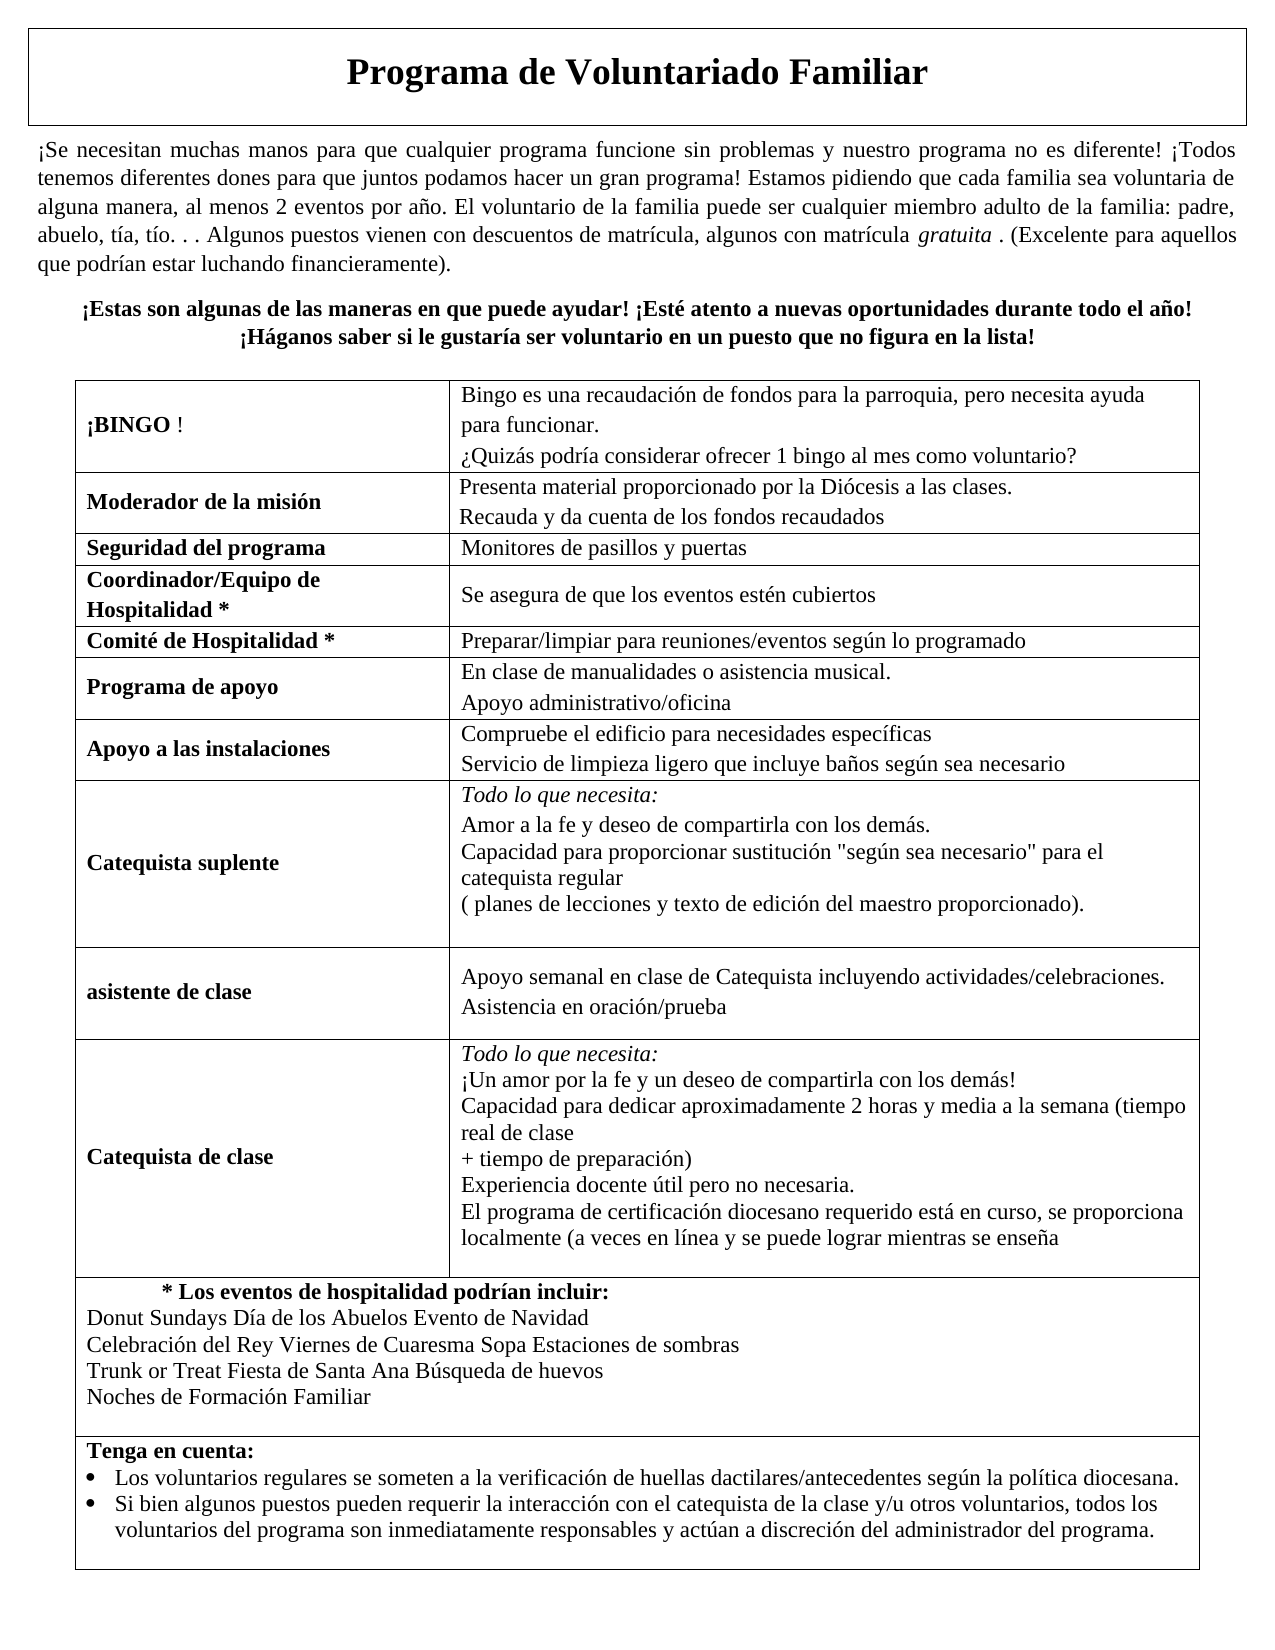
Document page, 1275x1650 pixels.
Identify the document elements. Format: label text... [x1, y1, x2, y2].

table_cell Programa de apoyo [76, 658, 449, 719]
table_cell Todo lo que necesita: Amor a la fe y deseo de compartirla con los demás. Capacidad para proporcionar sustitución "según sea necesario" para el catequista regular ( planes de lecciones y texto de edición del maestro proporcionado). [450, 781, 1199, 947]
table_cell Coordinador/Equipo de Hospitalidad * [76, 566, 449, 626]
table_cell * Los eventos de hospitalidad podrían incluir: Donut Sundays Día de los Abuelos Evento de Navidad Celebración del Rey Viernes de Cuaresma Sopa Estaciones de sombras Trunk or Treat Fiesta de Santa Ana Búsqueda de huevos Noches de Formación Familiar [76, 1278, 1199, 1436]
table_cell asistente de clase [76, 948, 449, 1039]
table_cell Apoyo semanal en clase de Catequista incluyendo actividades/celebraciones. Asistencia en oración/prueba [450, 948, 1199, 1039]
table_cell Tenga en cuenta: Los voluntarios regulares se someten a la verificación de huellas dactilares/antecedentes según la política diocesana. Si bien algunos puestos pueden requerir la interacción con el catequista de la clase y/u otros voluntarios, todos los voluntarios del programa son inmediatamente responsables y actúan a discreción del administrador del programa. [76, 1437, 1199, 1569]
text ¡Se necesitan muchas manos para que cualquier programa funcione sin problemas y nuestro programa no es diferente! ¡Todos tenemos diferentes dones para que juntos podamos hacer un gran programa! Estamos pidiendo que cada familia sea voluntaria de alguna manera, al menos 2 eventos por año. El voluntario de la familia puede ser cualquier miembro adulto de la familia: padre, abuelo, tía, tío. . . Algunos puestos vienen con descuentos de matrícula, algunos con matrícula gratuita . (Excelente para aquellos que podrían estar luchando financieramente). [37, 136, 1237, 276]
table_cell Preparar/limpiar para reuniones/eventos según lo programado [450, 627, 1199, 657]
table_cell Catequista suplente [76, 781, 449, 947]
text ¡Háganos saber si le gustaría ser voluntario en un puesto que no figura en la lista! [37, 323, 1237, 350]
table_cell Apoyo a las instalaciones [76, 720, 449, 780]
text Programa de Voluntariado Familiar [29, 49, 1246, 93]
text ¡Estas son algunas de las maneras en que puede ayudar! ¡Esté atento a nuevas oportunidades durante todo el año! [37, 295, 1237, 321]
table_cell Se asegura de que los eventos estén cubiertos [450, 566, 1199, 626]
table_cell Seguridad del programa [76, 534, 449, 564]
table_cell Moderador de la misión [76, 473, 449, 533]
table_cell Monitores de pasillos y puertas [450, 534, 1199, 564]
table_cell Compruebe el edificio para necesidades específicas Servicio de limpieza ligero que incluye baños según sea necesario [450, 720, 1199, 780]
table_cell Todo lo que necesita: ¡Un amor por la fe y un deseo de compartirla con los demás! Capacidad para dedicar aproximadamente 2 horas y media a la semana (tiempo real de clase + tiempo de preparación) Experiencia docente útil pero no necesaria. El programa de certificación diocesano requerido está en curso, se proporciona localmente (a veces en línea y se puede lograr mientras se enseña [450, 1040, 1199, 1277]
table_header ¡BINGO ! [76, 381, 449, 472]
table_header Bingo es una recaudación de fondos para la parroquia, pero necesita ayuda para funcionar. ¿Quizás podría considerar ofrecer 1 bingo al mes como voluntario? [450, 381, 1199, 472]
table_cell Catequista de clase [76, 1040, 449, 1277]
table_cell Presenta material proporcionado por la Diócesis a las clases. Recauda y da cuenta de los fondos recaudados [450, 473, 1199, 533]
table_cell En clase de manualidades o asistencia musical. Apoyo administrativo/oficina [450, 658, 1199, 719]
table_cell Comité de Hospitalidad * [76, 627, 449, 657]
